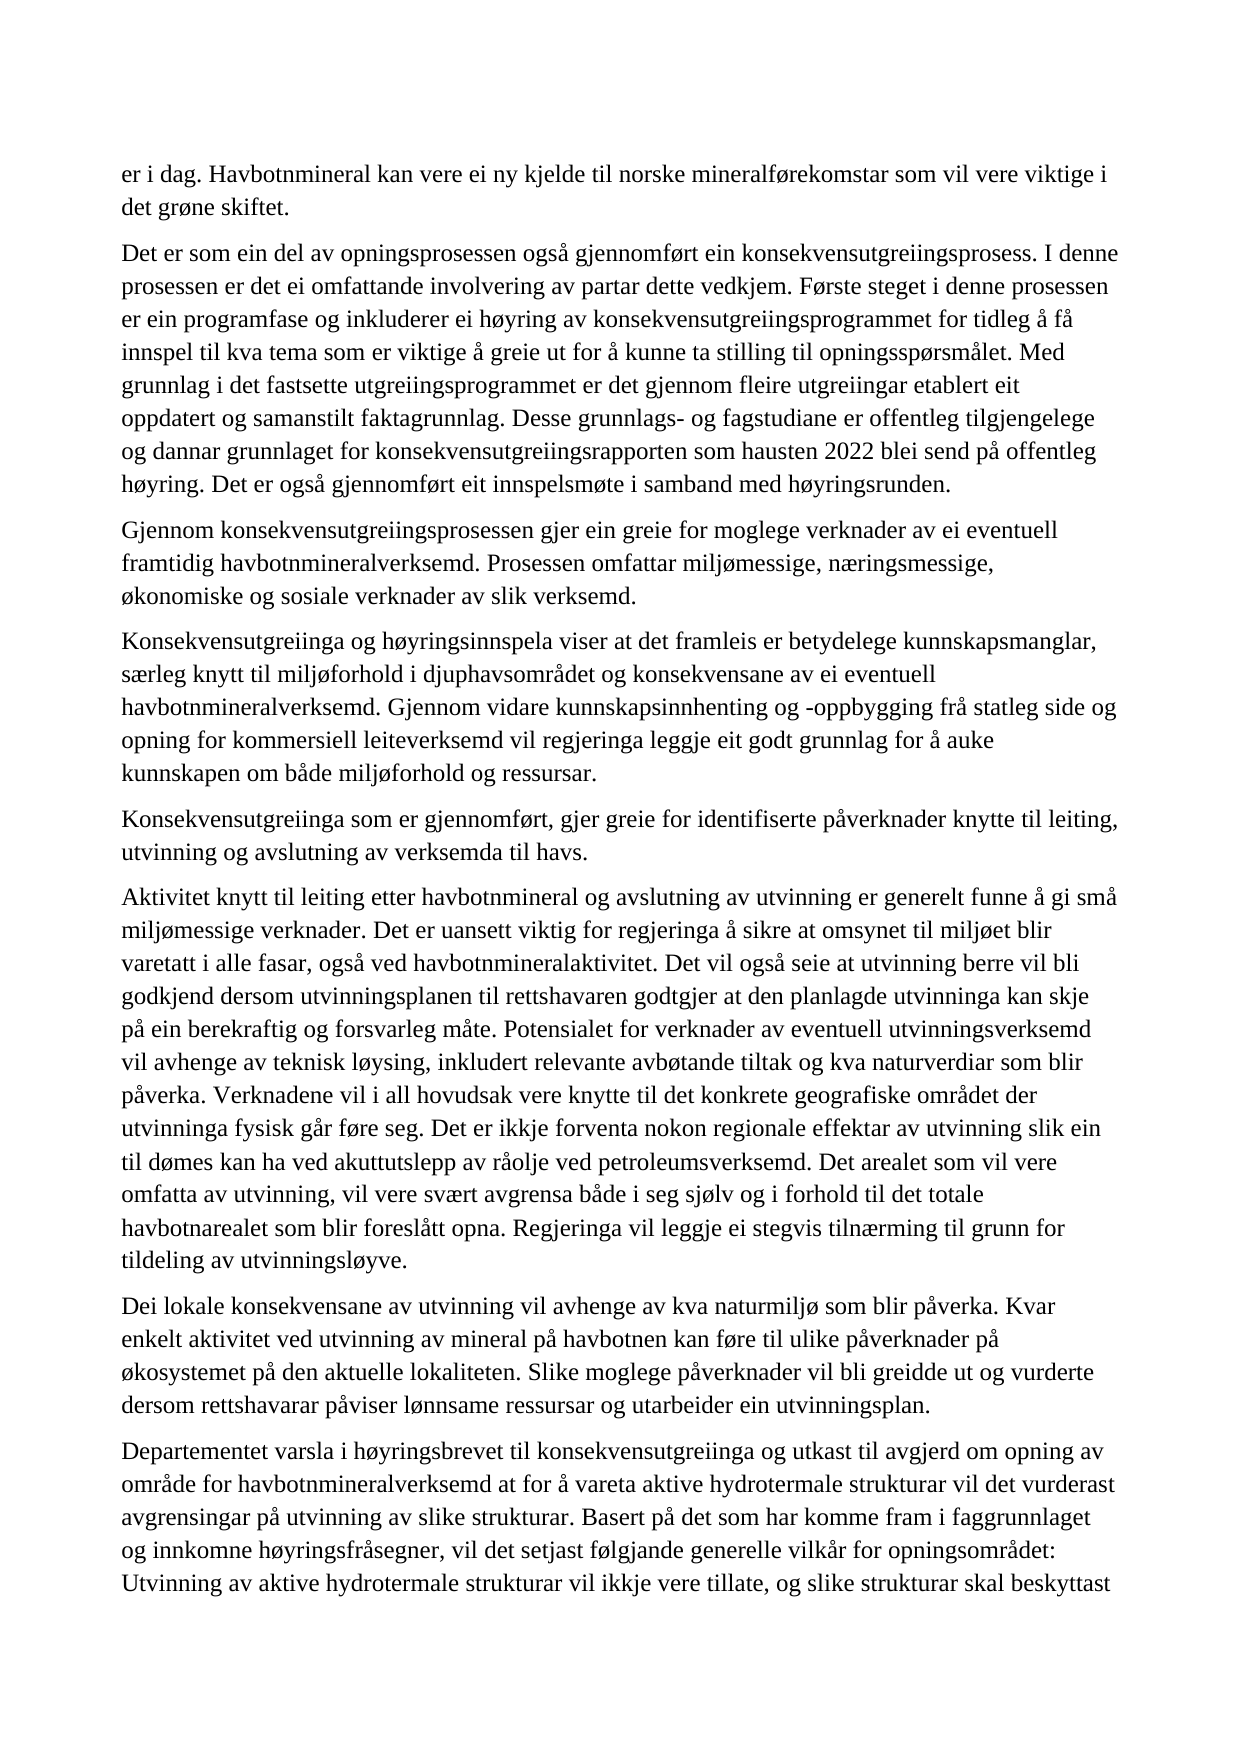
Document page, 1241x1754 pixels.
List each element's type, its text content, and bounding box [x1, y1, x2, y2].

text Gjennom konsekvensutgreiingsprosessen gjer ein greie for moglege verknader av ei eventuell framtidig havbotnmineralverksemd. Prosessen omfattar miljømessige, næringsmessige, økonomiske og sosiale verknader av slik verksemd. [121, 515, 1119, 609]
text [121, 1436, 1119, 1597]
text Det er som ein del av opningsprosessen også gjennomført ein konsekvensutgreiingsprosess. I denne prosessen er det ei omfattande involvering av partar dette vedkjem. Første steget i denne prosessen er ein programfase og inkluderer ei høyring av konsekvensutgreiingsprogrammet for tidleg å få innspel til kva tema som er viktige å greie ut for å kunne ta stilling til opningsspørsmålet. Med grunnlag i det fastsette utgreiingsprogrammet er det gjennom fleire utgreiingar etablert eit oppdatert og samanstilt faktagrunnlag. Desse grunnlags- og fagstudiane er offentleg tilgjengelege og dannar grunnlaget for konsekvensutgreiingsrapporten som hausten 2022 blei send på offentleg høyring. Det er også gjennomført eit innspelsmøte i samband med høyringsrunden. [121, 238, 1119, 498]
text Dei lokale konsekvensane av utvinning vil avhenge av kva naturmiljø som blir påverka. Kvar enkelt aktivitet ved utvinning av mineral på havbotnen kan føre til ulike påverknader på økosystemet på den aktuelle lokaliteten. Slike moglege påverknader vil bli greidde ut og vurderte dersom rettshavarar påviser lønnsame ressursar og utarbeider ein utvinningsplan. [121, 1291, 1119, 1419]
text Konsekvensutgreiinga som er gjennomført, gjer greie for identifiserte påverknader knytte til leiting, utvinning og avslutning av verksemda til havs. [121, 804, 1119, 866]
text Konsekvensutgreiinga og høyringsinnspela viser at det framleis er betydelege kunnskapsmanglar, særleg knytt til miljøforhold i djuphavsområdet og konsekvensane av ei eventuell havbotnmineralverksemd. Gjennom vidare kunnskapsinnhenting og -oppbygging frå statleg side og opning for kommersiell leiteverksemd vil regjeringa leggje eit godt grunnlag for å auke kunnskapen om både miljøforhold og ressursar. [121, 626, 1119, 787]
text Aktivitet knytt til leiting etter havbotnmineral og avslutning av utvinning er generelt funne å gi små miljømessige verknader. Det er uansett viktig for regjeringa å sikre at omsynet til miljøet blir varetatt i alle fasar, også ved havbotnmineralaktivitet. Det vil også seie at utvinning berre vil bli godkjend dersom utvinningsplanen til rettshavaren godtgjer at den planlagde utvinninga kan skje på ein berekraftig og forsvarleg måte. Potensialet for verknader av eventuell utvinningsverksemd vil avhenge av teknisk løysing, inkludert relevante avbøtande tiltak og kva naturverdiar som blir påverka. Verknadene vil i all hovudsak vere knytte til det konkrete geografiske området der utvinninga fysisk går føre seg. Det er ikkje forventa nokon regionale effektar av utvinning slik ein til dømes kan ha ved akuttutslepp av råolje ved petroleumsverksemd. Det arealet som vil vere omfatta av utvinning, vil vere svært avgrensa både i seg sjølv og i forhold til det totale havbotnarealet som blir foreslått opna. Regjeringa vil leggje ei stegvis tilnærming til grunn for tildeling av utvinningsløyve. [121, 882, 1119, 1274]
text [121, 159, 1119, 221]
